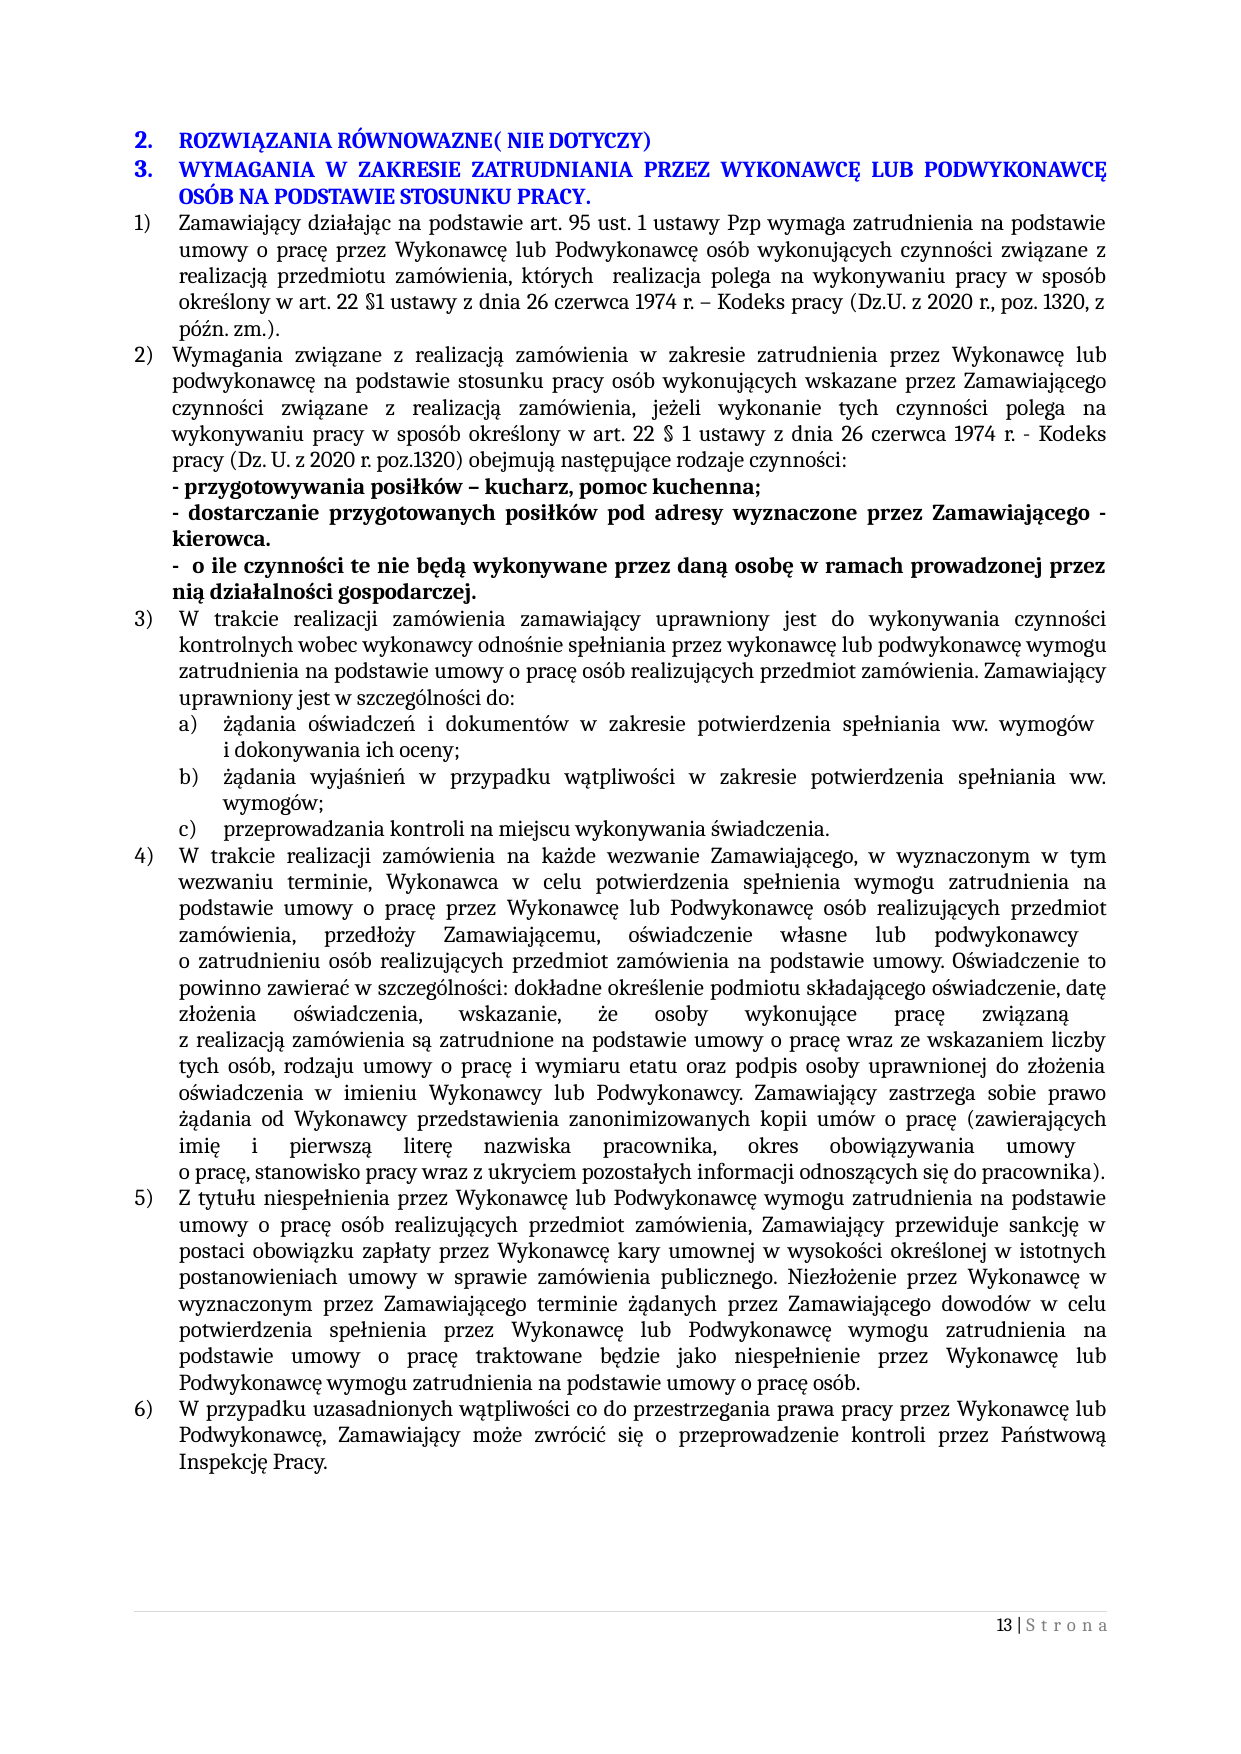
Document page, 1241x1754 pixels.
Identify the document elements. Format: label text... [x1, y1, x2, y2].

list Wymagania związane z realizacją zamówienia w zakresie zatrudnienia przez Wykonawcę lub podwykonawcę na podstawie stosunku pracy osób wykonujących wskazane przez Zamawiającego czynności związane z realizacją zamówienia, jeżeli wykonanie tych czynności polega na wykonywaniu pracy w sposób określony w art. 22 § 1 ustawy z dnia 26 czerwca 1974 r. - Kodeks pracy (Dz. U. z 2020 r. poz.1320) obejmują następujące rodzaje czynności: [134, 342, 1107, 473]
list Z tytułu niespełnienia przez Wykonawcę lub Podwykonawcę wymogu zatrudnienia na podstawie umowy o pracę osób realizujących przedmiot zamówienia, Zamawiający przewiduje sankcję w postaci obowiązku zapłaty przez Wykonawcę kary umownej w wysokości określonej w istotnych postanowieniach umowy w sprawie zamówienia publicznego. Niezłożenie przez Wykonawcę w wyznaczonym przez Zamawiającego terminie żądanych przez Zamawiającego dowodów w celu potwierdzenia spełnienia przez Wykonawcę lub Podwykonawcę wymogu zatrudnienia na podstawie umowy o pracę traktowane będzie jako niespełnienie przez Wykonawcę lub Podwykonawcę wymogu zatrudnienia na podstawie umowy o pracę osób. [134, 1185, 1107, 1396]
list W trakcie realizacji zamówienia zamawiający uprawniony jest do wykonywania czynności kontrolnych wobec wykonawcy odnośnie spełniania przez wykonawcę lub podwykonawcę wymogu zatrudnienia na podstawie umowy o pracę osób realizujących przedmiot zamówienia. Zamawiający uprawniony jest w szczególności do: [134, 605, 1107, 711]
list żądania wyjaśnień w przypadku wątpliwości w zakresie potwierdzenia spełniania ww. wymogów; [179, 763, 1107, 816]
list W trakcie realizacji zamówienia na każde wezwanie Zamawiającego, w wyznaczonym w tym wezwaniu terminie, Wykonawca w celu potwierdzenia spełnienia wymogu zatrudnienia na podstawie umowy o pracę przez Wykonawcę lub Podwykonawcę osób realizujących przedmiot zamówienia, przedłoży Zamawiającemu, oświadczenie własne lub podwykonawcy o zatrudnieniu osób realizujących przedmiot zamówienia na podstawie umowy. Oświadczenie to powinno zawierać w szczególności: dokładne określenie podmiotu składającego oświadczenie, datę złożenia oświadczenia, wskazanie, że osoby wykonujące pracę związaną z realizacją zamówienia są zatrudnione na podstawie umowy o pracę wraz ze wskazaniem liczby tych osób, rodzaju umowy o pracę i wymiaru etatu oraz podpis osoby uprawnionej do złożenia oświadczenia w imieniu Wykonawcy lub Podwykonawcy. Zamawiający zastrzega sobie prawo żądania od Wykonawcy przedstawienia zanonimizowanych kopii umów o pracę (zawierających imię i pierwszą literę nazwiska pracownika, okres obowiązywania umowy o pracę, stanowisko pracy wraz z ukryciem pozostałych informacji odnoszących się do pracownika). [134, 842, 1107, 1185]
list WYMAGANIA W ZAKRESIE ZATRUDNIANIA PRZEZ WYKONAWCĘ LUB PODWYKONAWCĘ OSÓB NA PODSTAWIE STOSUNKU PRACY. [134, 155, 1107, 210]
list Zamawiający działając na podstawie art. 95 ust. 1 ustawy Pzp wymaga zatrudnienia na podstawie umowy o pracę przez Wykonawcę lub Podwykonawcę osób wykonujących czynności związane z realizacją przedmiotu zamówienia, których realizacja polega na wykonywaniu pracy w sposób określony w art. 22 §1 ustawy z dnia 26 czerwca 1974 r. – Kodeks pracy (Dz.U. z 2020 r., poz. 1320, z późn. zm.). [134, 210, 1107, 342]
list ROZWIĄZANIA RÓWNOWAZNE( NIE DOTYCZY) [134, 126, 1107, 155]
text - przygotowywania posiłków – kucharz, pomoc kuchenna; [172, 473, 1107, 500]
list przeprowadzania kontroli na miejscu wykonywania świadczenia. [179, 816, 1107, 842]
text - o ile czynności te nie będą wykonywane przez daną osobę w ramach prowadzonej przez nią działalności gospodarczej. [172, 553, 1107, 605]
text - dostarczanie przygotowanych posiłków pod adresy wyznaczone przez Zamawiającego - kierowca. [172, 500, 1107, 553]
list W przypadku uzasadnionych wątpliwości co do przestrzegania prawa pracy przez Wykonawcę lub Podwykonawcę, Zamawiający może zwrócić się o przeprowadzenie kontroli przez Państwową Inspekcję Pracy. [134, 1396, 1107, 1475]
list żądania oświadczeń i dokumentów w zakresie potwierdzenia spełniania ww. wymogów i dokonywania ich oceny; [179, 711, 1107, 763]
